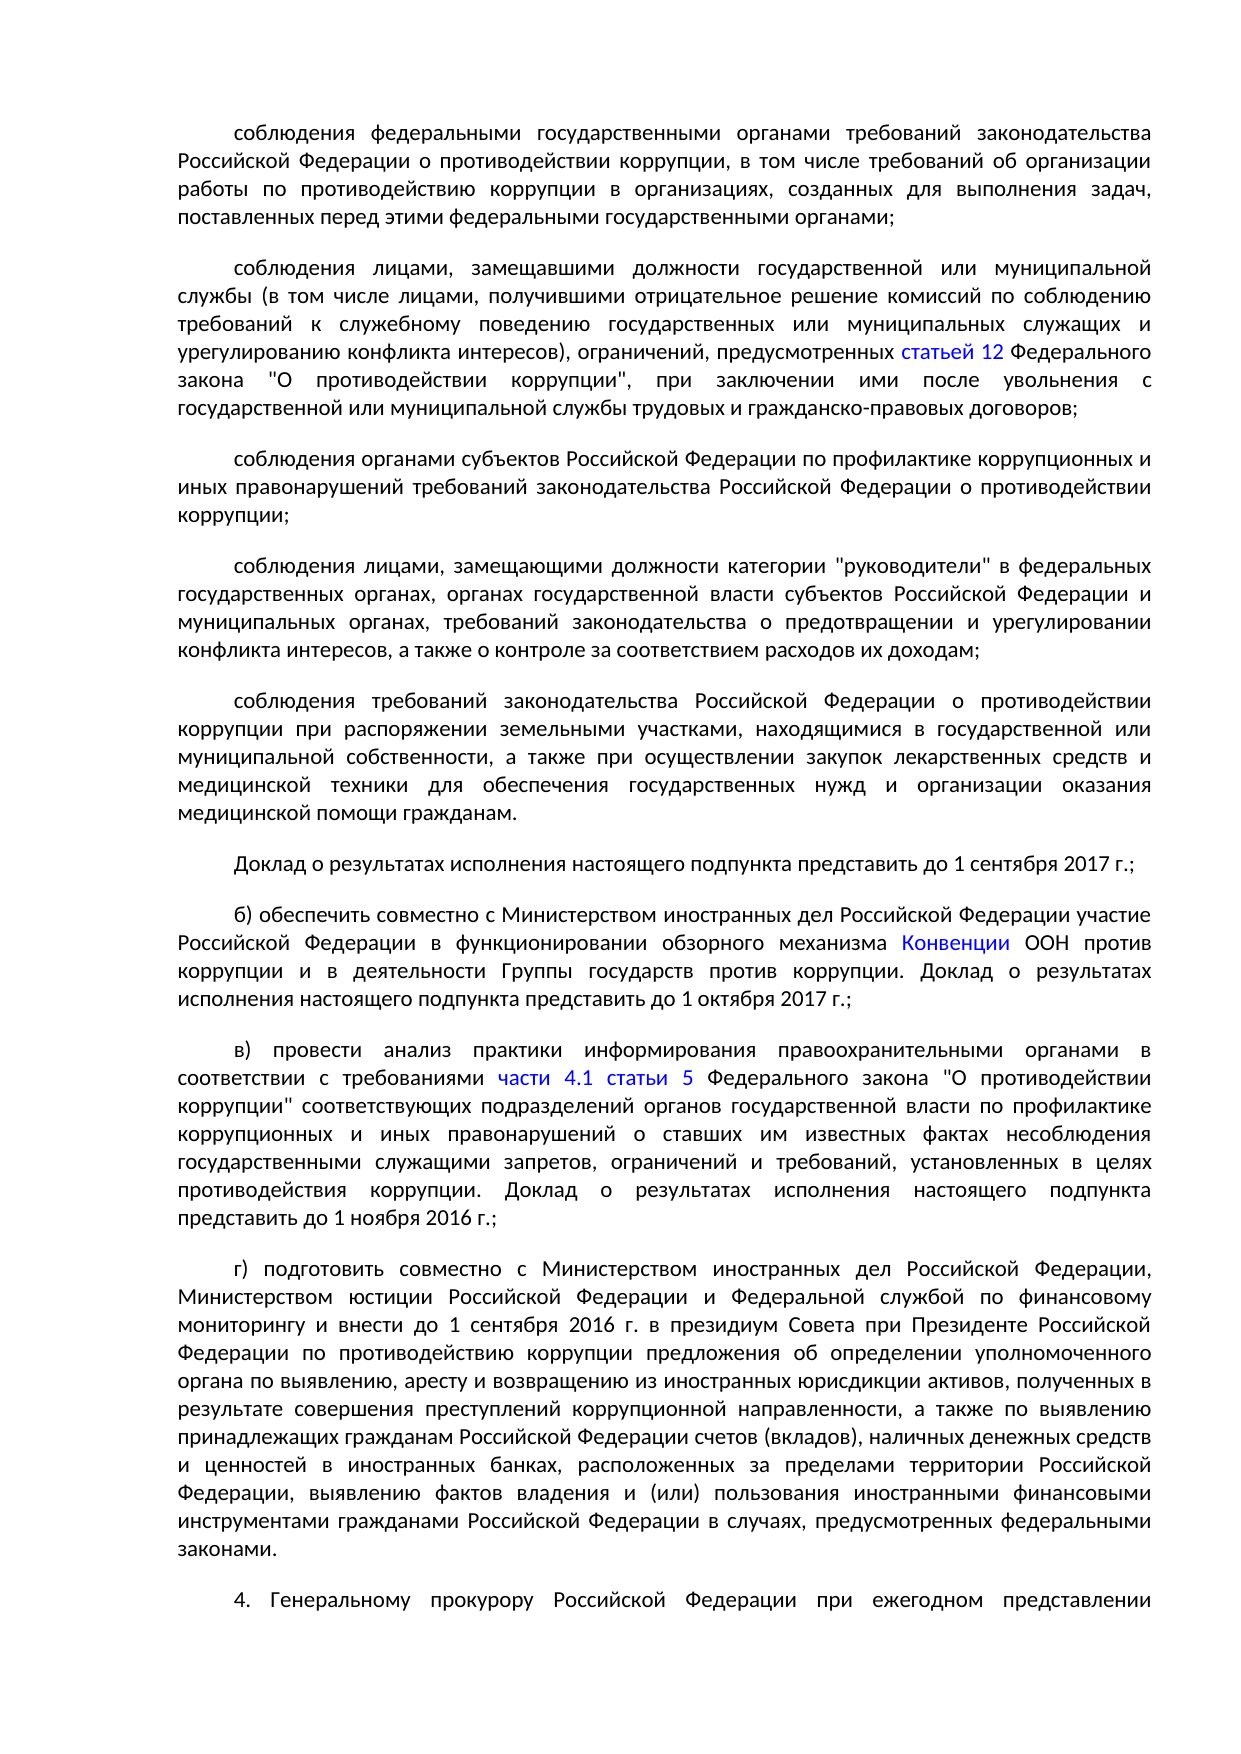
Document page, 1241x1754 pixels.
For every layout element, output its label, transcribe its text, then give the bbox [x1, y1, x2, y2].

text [177, 1585, 1152, 1613]
text б) обеспечить совместно с Министерством иностранных дел Российской Федерации участие Российской Федерации в функционировании обзорного механизма Конвенции ООН против коррупции и в деятельности Группы государств против коррупции. Доклад о результатах исполнения настоящего подпункта представить до 1 октября 2017 г.; [177, 900, 1152, 1012]
text соблюдения органами субъектов Российской Федерации по профилактике коррупционных и иных правонарушений требований законодательства Российской Федерации о противодействии коррупции; [177, 444, 1152, 528]
text в) провести анализ практики информирования правоохранительными органами в соответствии с требованиями части 4.1 статьи 5 Федерального закона "О противодействии коррупции" соответствующих подразделений органов государственной власти по профилактике коррупционных и иных правонарушений о ставших им известных фактах несоблюдения государственными служащими запретов, ограничений и требований, установленных в целях противодействия коррупции. Доклад о результатах исполнения настоящего подпункта представить до 1 ноября 2016 г.; [177, 1035, 1152, 1231]
text соблюдения лицами, замещающими должности категории "руководители" в федеральных государственных органах, органах государственной власти субъектов Российской Федерации и муниципальных органах, требований законодательства о предотвращении и урегулировании конфликта интересов, а также о контроле за соответствием расходов их доходам; [177, 551, 1152, 663]
text г) подготовить совместно с Министерством иностранных дел Российской Федерации, Министерством юстиции Российской Федерации и Федеральной службой по финансовому мониторингу и внести до 1 сентября 2016 г. в президиум Совета при Президенте Российской Федерации по противодействию коррупции предложения об определении уполномоченного органа по выявлению, аресту и возвращению из иностранных юрисдикции активов, полученных в результате совершения преступлений коррупционной направленности, а также по выявлению принадлежащих гражданам Российской Федерации счетов (вкладов), наличных денежных средств и ценностей в иностранных банках, расположенных за пределами территории Российской Федерации, выявлению фактов владения и (или) пользования иностранными финансовыми инструментами гражданами Российской Федерации в случаях, предусмотренных федеральными законами. [177, 1254, 1152, 1562]
text соблюдения федеральными государственными органами требований законодательства Российской Федерации о противодействии коррупции, в том числе требований об организации работы по противодействию коррупции в организациях, созданных для выполнения задач, поставленных перед этими федеральными государственными органами; [177, 118, 1152, 230]
text Доклад о результатах исполнения настоящего подпункта представить до 1 сентября 2017 г.; [177, 849, 1152, 877]
text соблюдения лицами, замещавшими должности государственной или муниципальной службы (в том числе лицами, получившими отрицательное решение комиссий по соблюдению требований к служебному поведению государственных или муниципальных служащих и урегулированию конфликта интересов), ограничений, предусмотренных статьей 12 Федерального закона "О противодействии коррупции", при заключении ими после увольнения с государственной или муниципальной службы трудовых и гражданско-правовых договоров; [177, 253, 1152, 421]
text соблюдения требований законодательства Российской Федерации о противодействии коррупции при распоряжении земельными участками, находящимися в государственной или муниципальной собственности, а также при осуществлении закупок лекарственных средств и медицинской техники для обеспечения государственных нужд и организации оказания медицинской помощи гражданам. [177, 686, 1152, 826]
